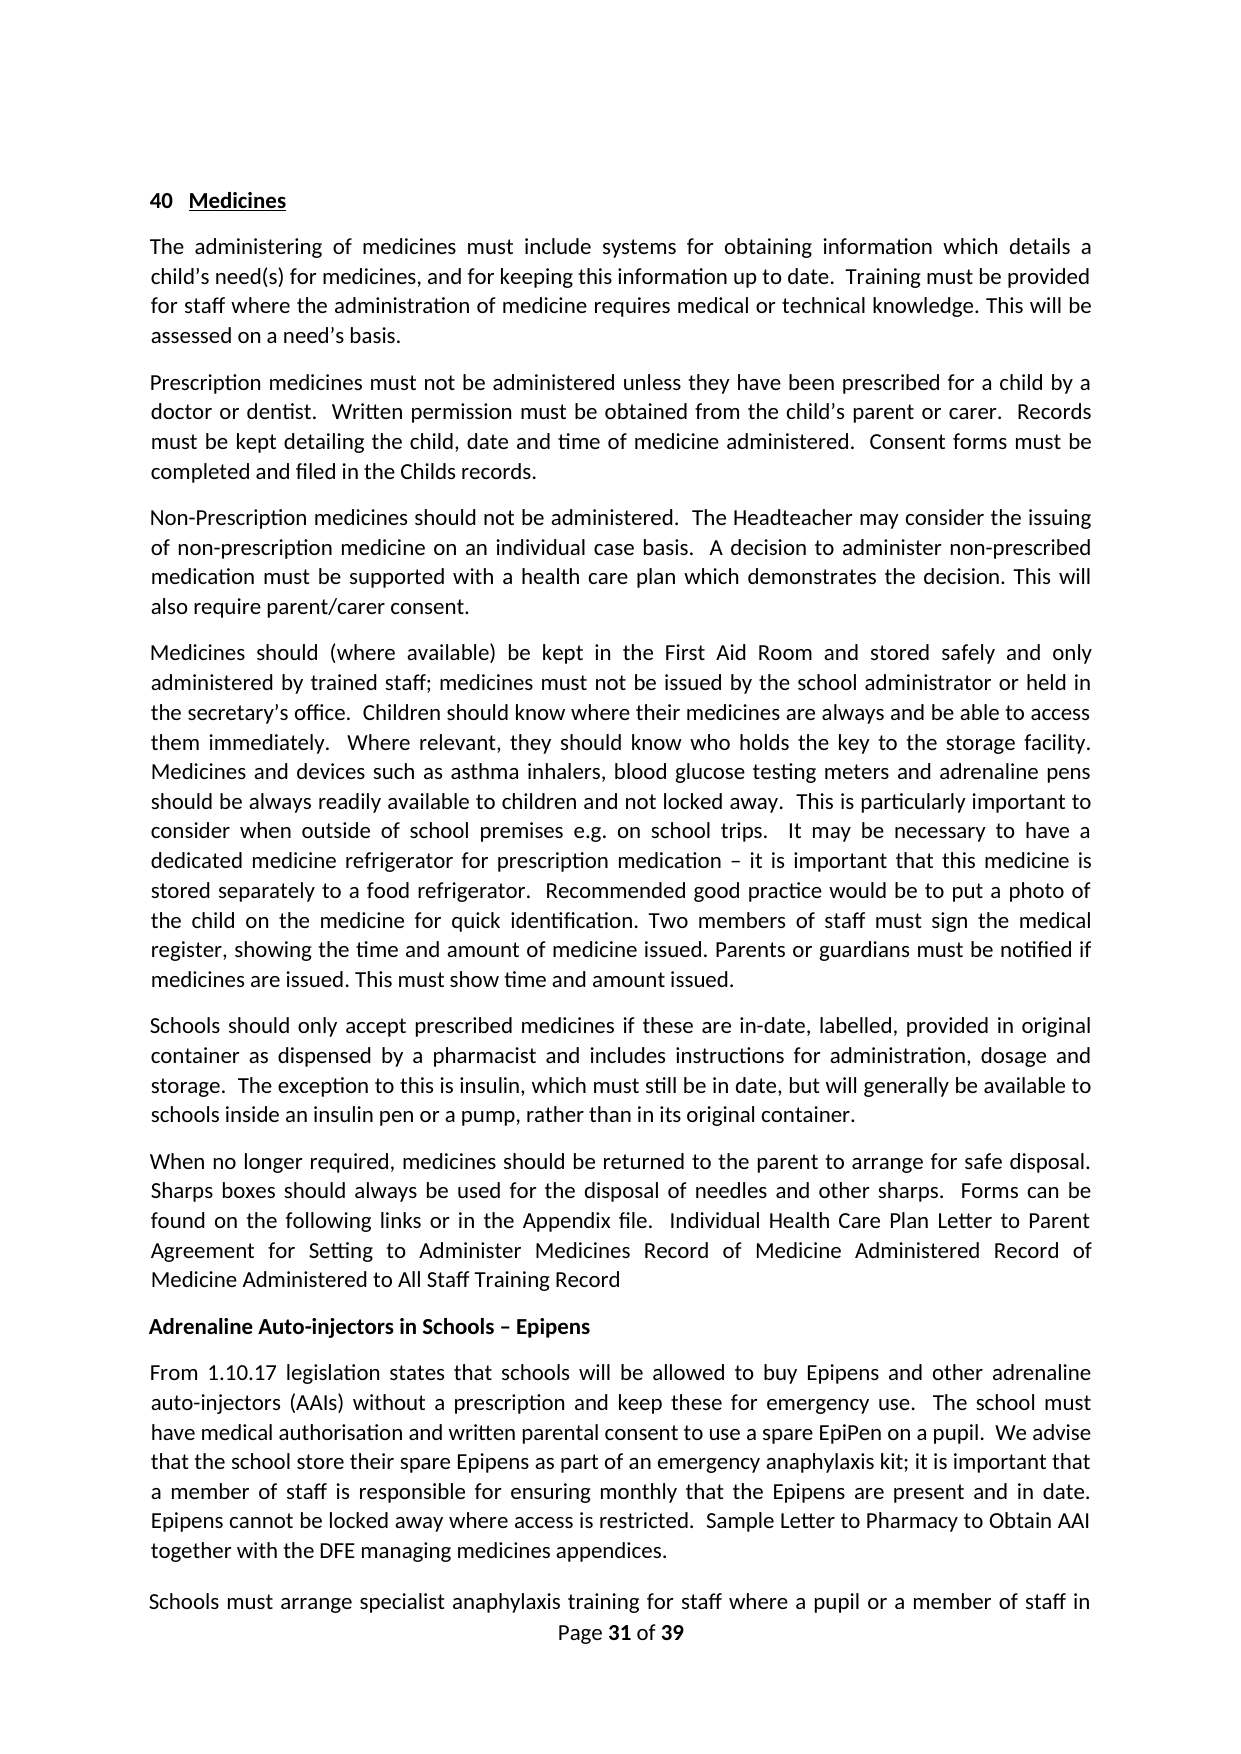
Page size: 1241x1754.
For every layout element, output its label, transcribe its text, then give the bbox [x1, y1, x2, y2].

subtitle 40 Medicines [149, 186, 1113, 214]
text Prescription medicines must not be administered unless they have been prescribed for a child by a doctor or dentist. Written permission must be obtained from the child’s parent or carer. Records must be kept detailing the child, date and time of medicine administered. Consent forms must be completed and filed in the Childs records. [149, 368, 1093, 485]
text The administering of medicines must include systems for obtaining information which details a child’s need(s) for medicines, and for keeping this information up to date. Training must be provided for staff where the administration of medicine requires medical or technical knowledge. This will be assessed on a need’s basis. [149, 232, 1093, 349]
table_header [149, 1583, 1092, 1615]
text When no longer required, medicines should be returned to the parent to arrange for safe disposal. Sharps boxes should always be used for the disposal of needles and other sharps. Forms can be found on the following links or in the Appendix file. Individual Health Care Plan Letter to Parent Agreement for Setting to Administer Medicines Record of Medicine Administered Record of Medicine Administered to All Staff Training Record [149, 1147, 1093, 1294]
text From 1.10.17 legislation states that schools will be allowed to buy Epipens and other adrenaline auto-injectors (AAIs) without a prescription and keep these for emergency use. The school must have medical authorisation and written parental consent to use a spare EpiPen on a pupil. We advise that the school store their spare Epipens as part of an emergency anaphylaxis kit; it is important that a member of staff is responsible for ensuring monthly that the Epipens are present and in date. Epipens cannot be locked away where access is restricted. Sample Letter to Pharmacy to Obtain AAI together with the DFE managing medicines appendices. [149, 1358, 1093, 1564]
text Non-Prescription medicines should not be administered. The Headteacher may consider the issuing of non-prescription medicine on an individual case basis. A decision to administer non-prescribed medication must be supported with a health care plan which demonstrates the decision. This will also require parent/carer consent. [149, 503, 1093, 620]
text Medicines should (where available) be kept in the First Aid Room and stored safely and only administered by trained staff; medicines must not be issued by the school administrator or held in the secretary’s office. Children should know where their medicines are always and be able to access them immediately. Where relevant, they should know who holds the key to the storage facility. Medicines and devices such as asthma inhalers, blood glucose testing meters and adrenaline pens should be always readily available to children and not locked away. This is particularly important to consider when outside of school premises e.g. on school trips. It may be necessary to have a dedicated medicine refrigerator for prescription medication – it is important that this medicine is stored separately to a food refrigerator. Recommended good practice would be to put a photo of the child on the medicine for quick identification. Two members of staff must sign the medical register, showing the time and amount of medicine issued. Parents or guardians must be notified if medicines are issued. This must show time and amount issued. [149, 638, 1093, 993]
subtitle Adrenaline Auto-injectors in Schools – Epipens [148, 1312, 1113, 1340]
text Schools should only accept prescribed medicines if these are in-date, labelled, provided in original container as dispensed by a pharmacist and includes instructions for administration, dosage and storage. The exception to this is insulin, which must still be in date, but will generally be available to schools inside an insulin pen or a pump, rather than in its original container. [149, 1011, 1093, 1128]
